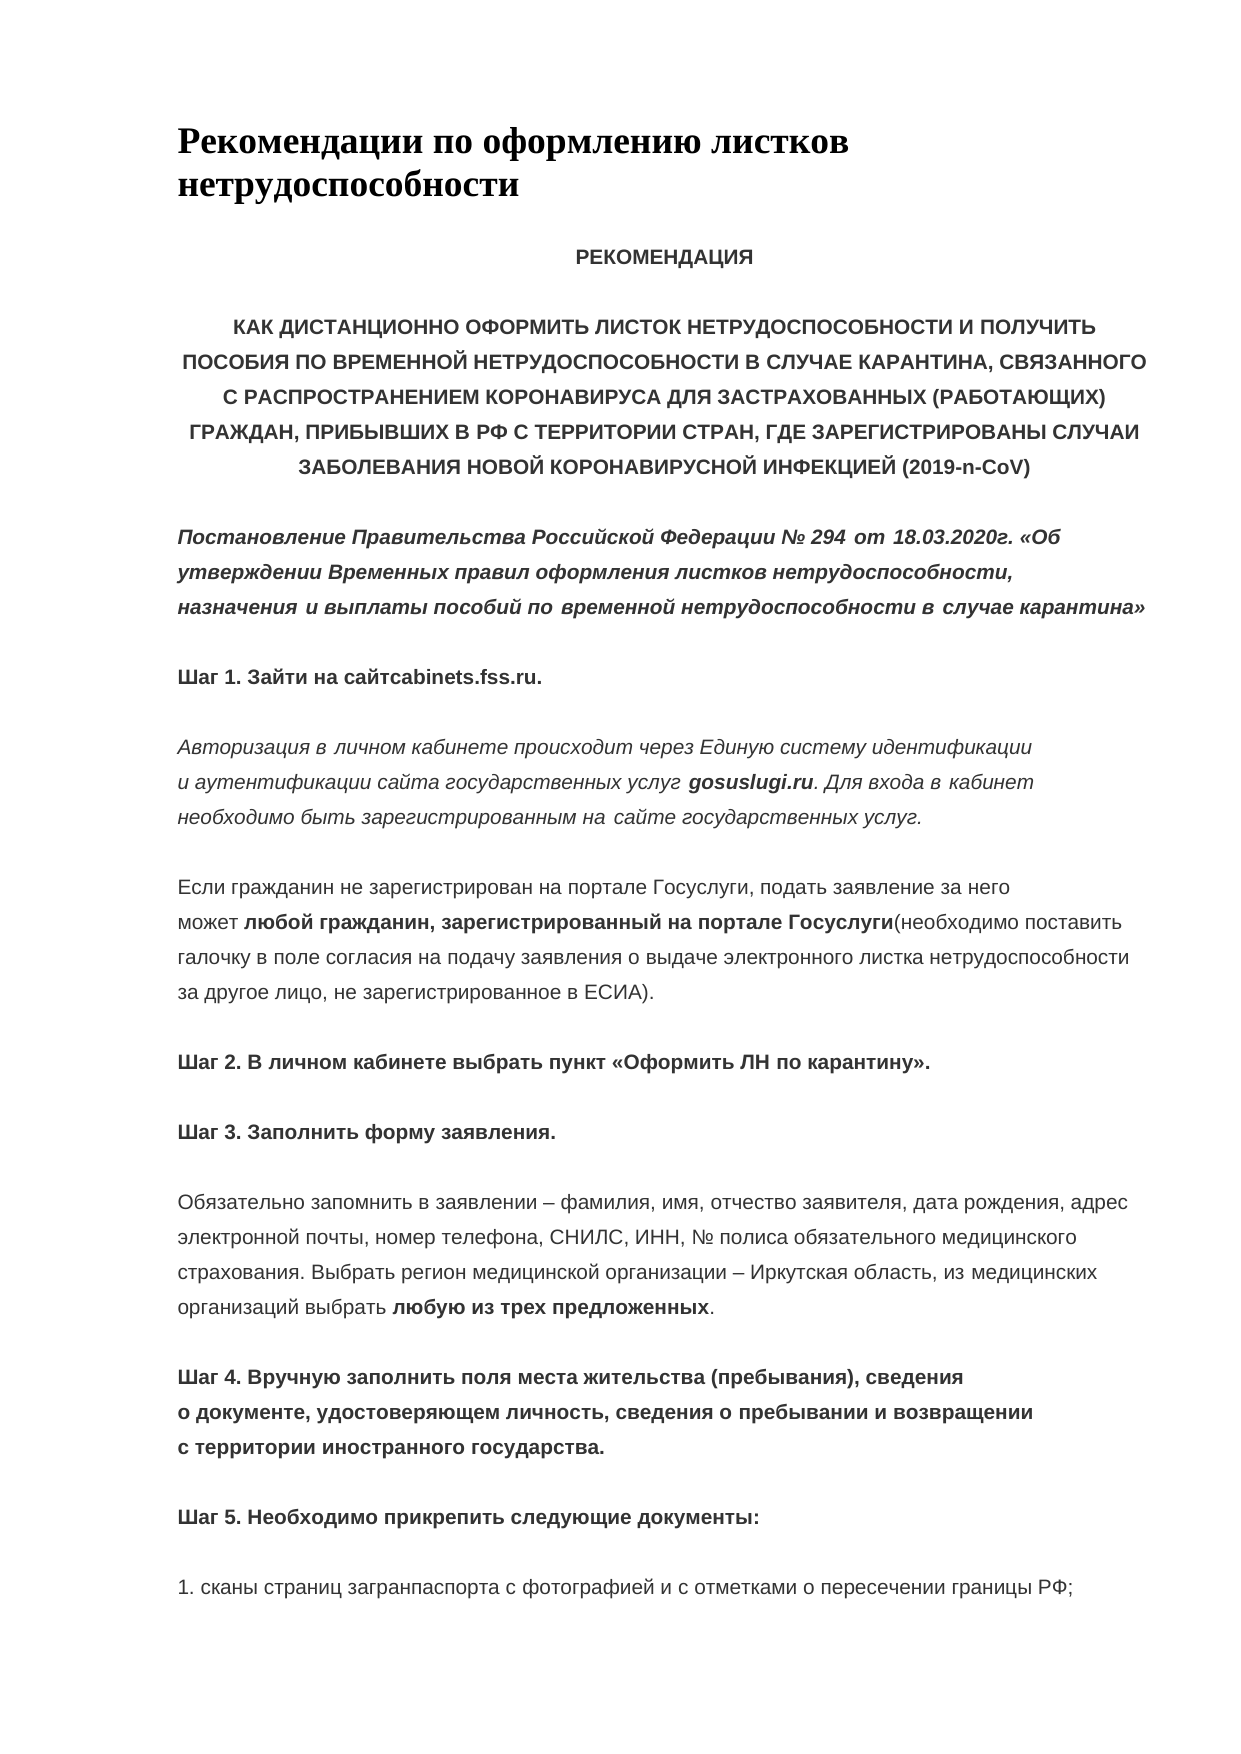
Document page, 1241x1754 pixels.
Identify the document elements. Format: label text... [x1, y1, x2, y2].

text Обязательно запомнить в заявлении – фамилия, имя, отчество заявителя, дата рождения, адрес электронной почты, номер телефона, СНИЛС, ИНН, № полиса обязательного медицинского страхования. Выбрать регион медицинской организации – Иркутская область, из медицинских организаций выбрать любую из трех предложенных. [177, 1178, 1152, 1318]
text Авторизация в личном кабинете происходит через Единую систему идентификации и аутентификации сайта государственных услуг gosuslugi.ru. Для входа в кабинет необходимо быть зарегистрированным на сайте государственных услуг. [177, 723, 1152, 828]
text Шаг 3. Заполнить форму заявления. [177, 1108, 1152, 1143]
text Постановление Правительства Российской Федерации № 294 от 18.03.2020г. «Об утверждении Временных правил оформления листков нетрудоспособности, назначения и выплаты пособий по временной нетрудоспособности в случае карантина» [177, 513, 1152, 618]
text Если гражданин не зарегистрирован на портале Госуслуги, подать заявление за него может любой гражданин, зарегистрированный на портале Госуслуги(необходимо поставить галочку в поле согласия на подачу заявления о выдаче электронного листка нетрудоспособности за другое лицо, не зарегистрированное в ЕСИА). [177, 863, 1152, 1003]
text Шаг 2. В личном кабинете выбрать пункт «Оформить ЛН по карантину». [177, 1038, 1152, 1073]
text Рекомендации по оформлению листков нетрудоспособности [177, 118, 1152, 204]
text Шаг 4. Вручную заполнить поля места жительства (пребывания), сведения о документе, удостоверяющем личность, сведения о пребывании и возвращении с территории иностранного государства. [177, 1353, 1152, 1458]
text 1. сканы страниц загранпаспорта с фотографией и с отметками о пересечении границы РФ; [177, 1563, 1152, 1598]
text Шаг 1. Зайти на сайтcabinets.fss.ru. [177, 653, 1152, 688]
text КАК ДИСТАНЦИОННО ОФОРМИТЬ ЛИСТОК НЕТРУДОСПОСОБНОСТИ И ПОЛУЧИТЬ ПОСОБИЯ ПО ВРЕМЕННОЙ НЕТРУДОСПОСОБНОСТИ В СЛУЧАЕ КАРАНТИНА, СВЯЗАННОГО С РАСПРОСТРАНЕНИЕМ КОРОНАВИРУСА ДЛЯ ЗАСТРАХОВАННЫХ (РАБОТАЮЩИХ) ГРАЖДАН, ПРИБЫВШИХ В РФ С ТЕРРИТОРИИ СТРАН, ГДЕ ЗАРЕГИСТРИРОВАНЫ СЛУЧАИ ЗАБОЛЕВАНИЯ НОВОЙ КОРОНАВИРУСНОЙ ИНФЕКЦИЕЙ (2019-n-CoV) [177, 303, 1152, 478]
text РЕКОМЕНДАЦИЯ [177, 233, 1152, 268]
text Шаг 5. Необходимо прикрепить следующие документы: [177, 1493, 1152, 1528]
